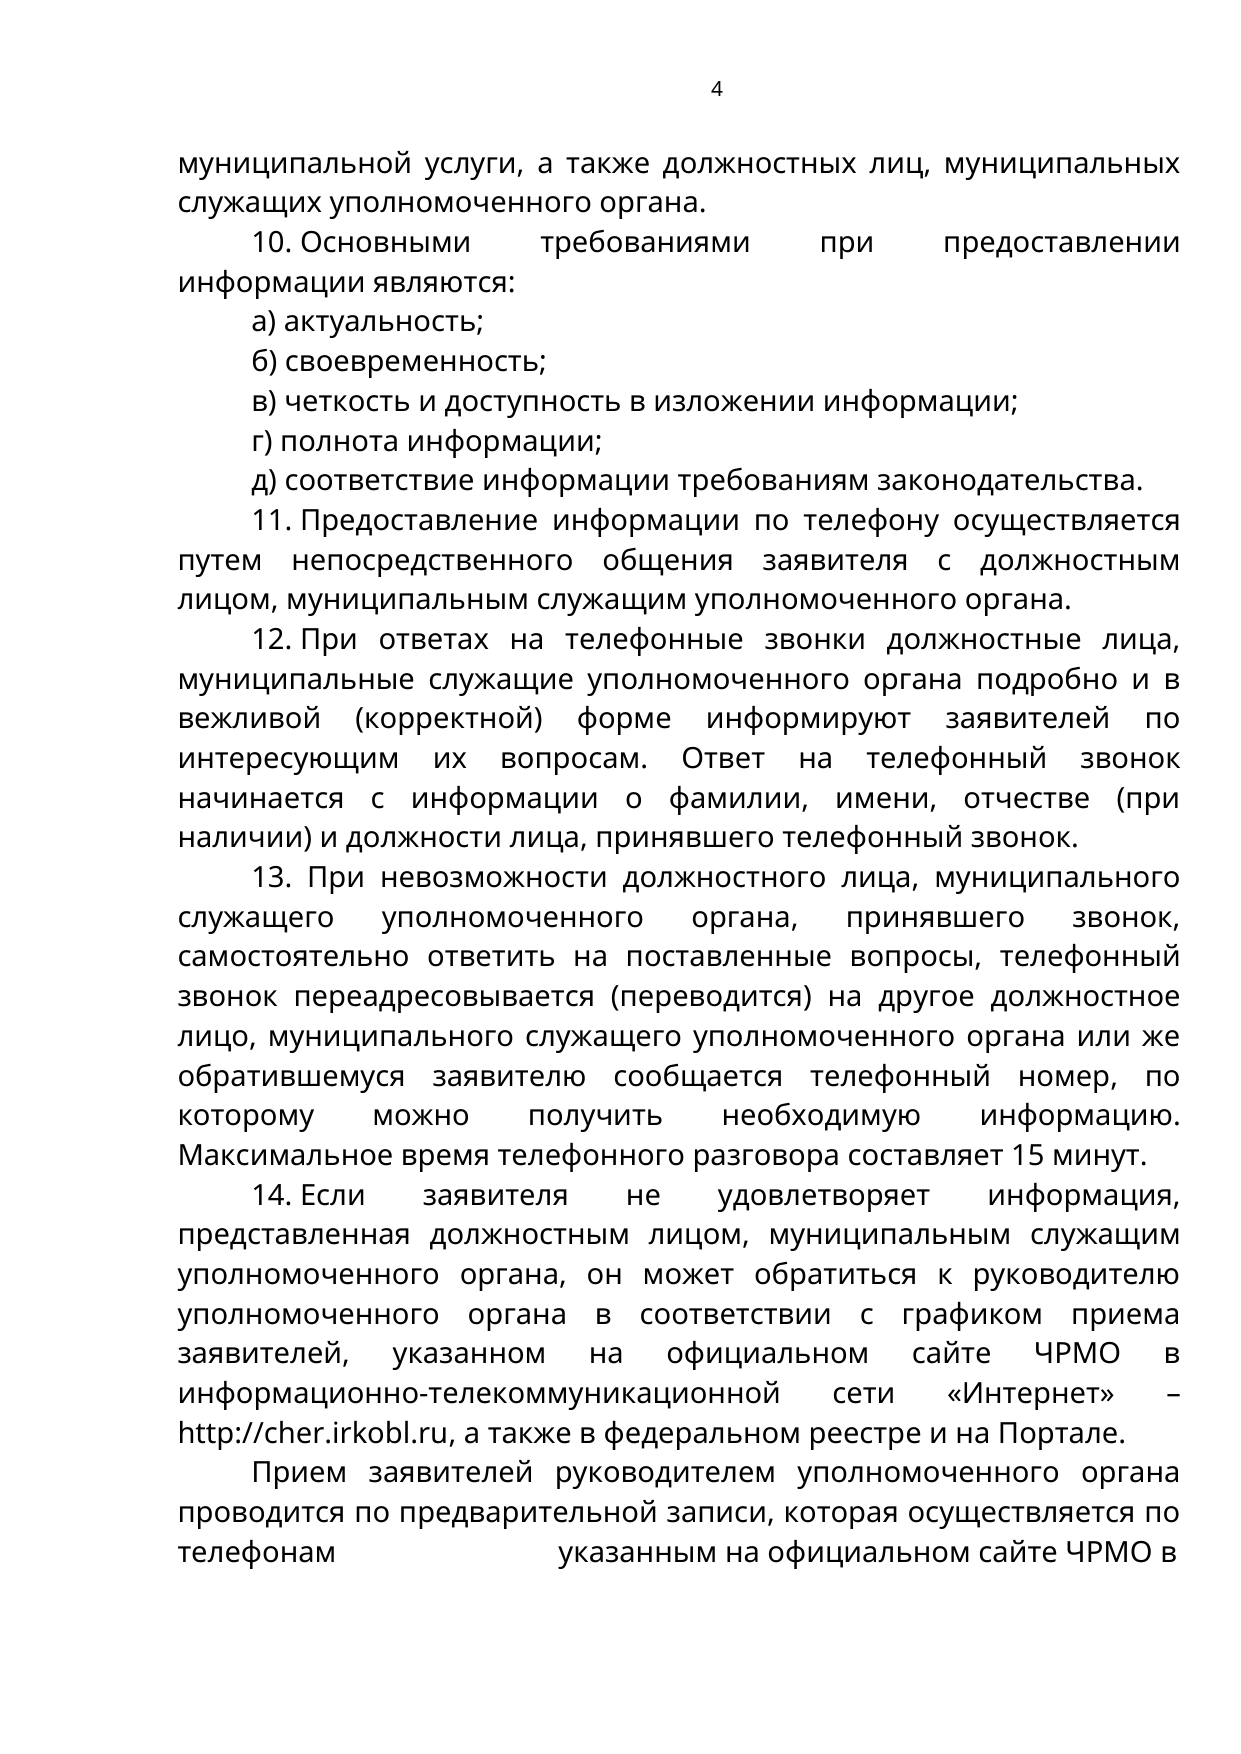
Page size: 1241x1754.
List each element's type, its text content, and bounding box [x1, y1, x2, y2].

text в) четкость и доступность в изложении информации; [177, 380, 1181, 420]
text 11. Предоставление информации по телефону осуществляется путем непосредственного общения заявителя с должностным лицом, муниципальным служащим уполномоченного органа. [177, 499, 1181, 618]
text г) полнота информации; [177, 420, 1181, 459]
text 12. При ответах на телефонные звонки должностные лица, муниципальные служащие уполномоченного органа подробно и в вежливой (корректной) форме информируют заявителей по интересующим их вопросам. Ответ на телефонный звонок начинается с информации о фамилии, имени, отчестве (при наличии) и должности лица, принявшего телефонный звонок. [177, 618, 1181, 856]
text 13. При невозможности должностного лица, муниципального служащего уполномоченного органа, принявшего звонок, самостоятельно ответить на поставленные вопросы, телефонный звонок переадресовывается (переводится) на другое должностное лицо, муниципального служащего уполномоченного органа или же обратившемуся заявителю сообщается телефонный номер, по которому можно получить необходимую информацию. Максимальное время телефонного разговора составляет 15 минут. [177, 856, 1181, 1174]
text 10. Основными требованиями при предоставлении информации являются: [177, 221, 1181, 301]
text д) соответствие информации требованиям законодательства. [177, 459, 1181, 499]
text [177, 1452, 1181, 1571]
text а) актуальность; [177, 301, 1181, 340]
text 14. Если заявителя не удовлетворяет информация, представленная должностным лицом, муниципальным служащим уполномоченного органа, он может обратиться к руководителю уполномоченного органа в соответствии с графиком приема заявителей, указанном на официальном сайте ЧРМО в информационно-телекоммуникационной сети «Интернет» – http://cher.irkobl.ru, а также в федеральном реестре и на Портале. [177, 1174, 1181, 1452]
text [177, 142, 1181, 221]
text б) своевременность; [177, 340, 1181, 380]
